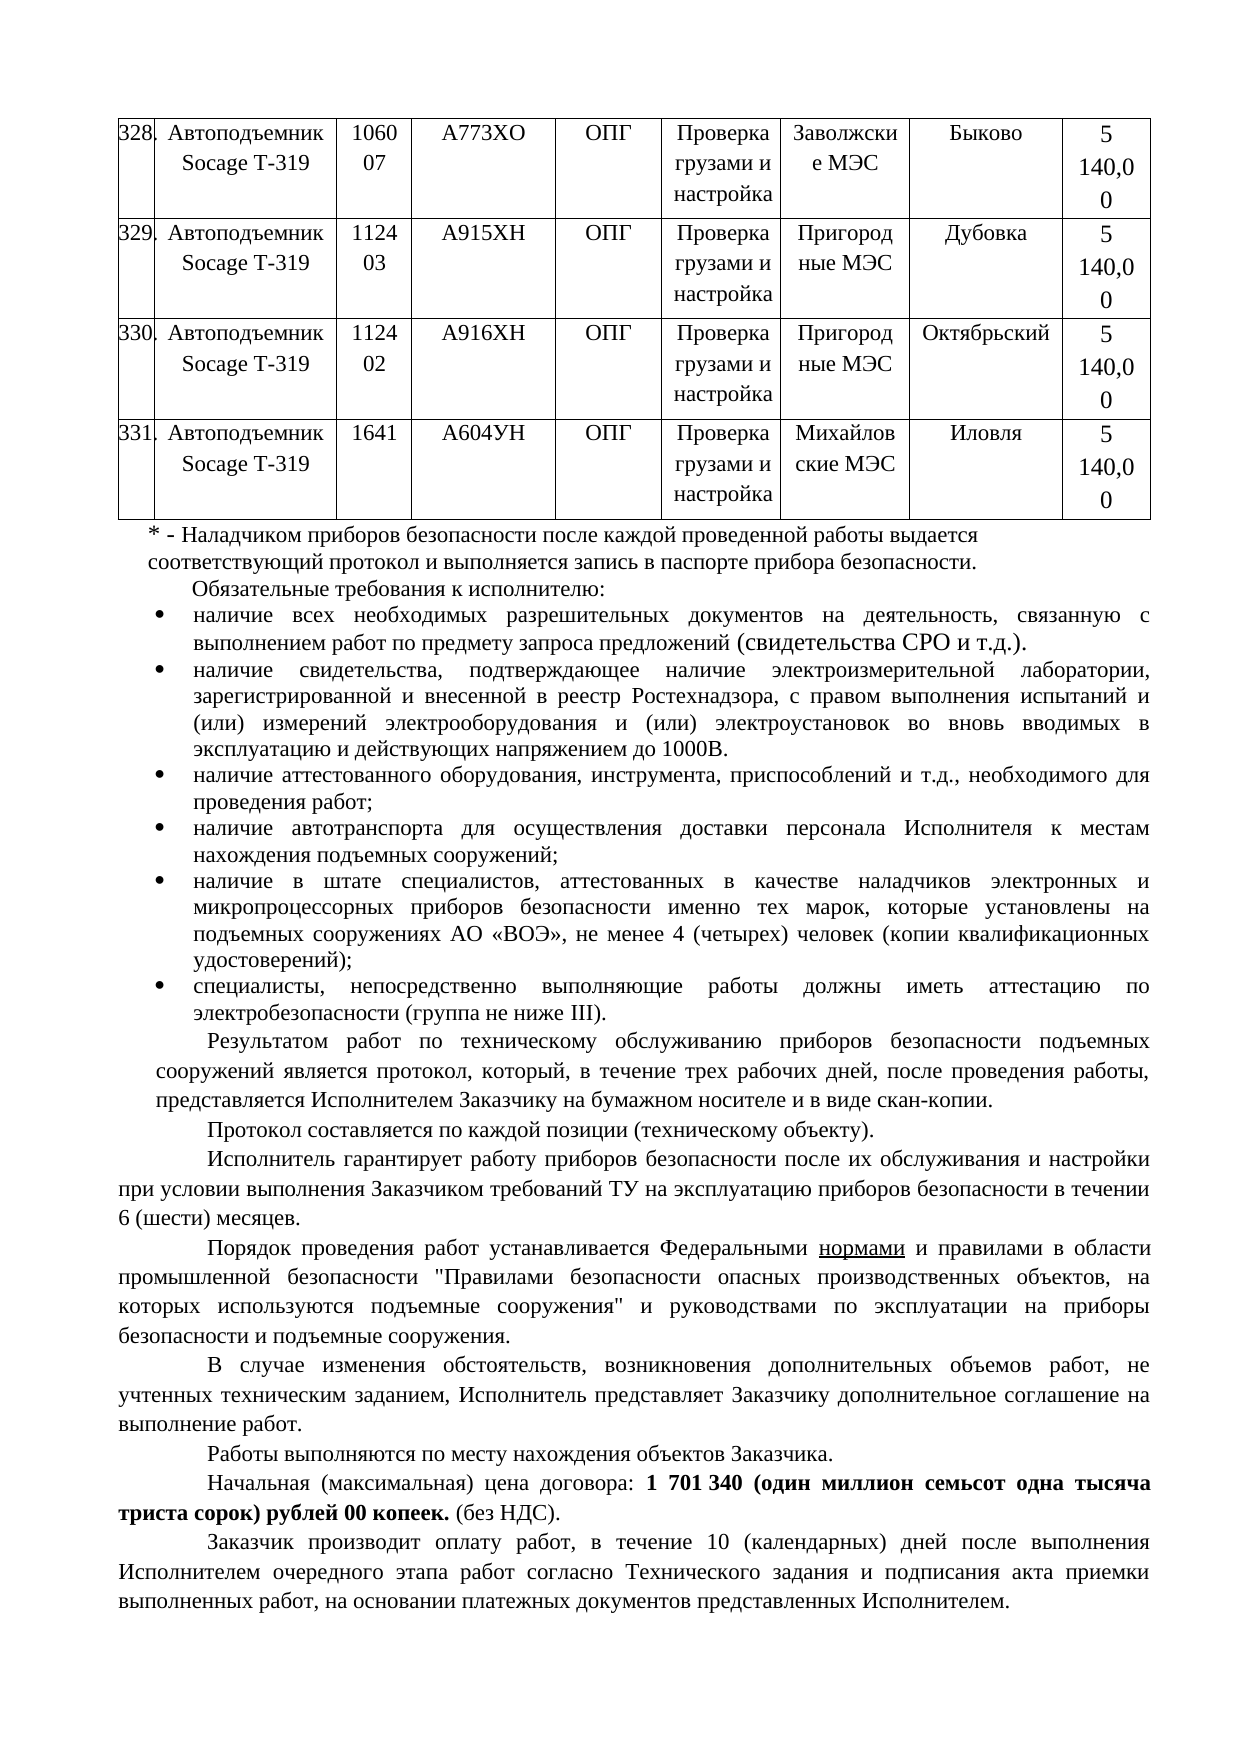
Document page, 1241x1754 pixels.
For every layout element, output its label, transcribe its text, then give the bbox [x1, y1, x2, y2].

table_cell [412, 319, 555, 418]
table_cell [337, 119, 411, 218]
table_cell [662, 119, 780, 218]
text В случае изменения обстоятельств, возникновения дополнительных объемов работ, не учтенных техническим заданием, Исполнитель представляет Заказчику дополнительное соглашение на выполнение работ. [118, 1349, 1152, 1438]
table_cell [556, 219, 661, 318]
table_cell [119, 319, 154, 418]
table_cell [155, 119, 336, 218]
text * - Наладчиком приборов безопасности после каждой проведенной работы выдается соответствующий протокол и выполняется запись в паспорте прибора безопасности. [148, 519, 1152, 575]
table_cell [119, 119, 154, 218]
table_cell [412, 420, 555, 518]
text Обязательные требования к исполнителю: [118, 575, 1152, 601]
text Протокол составляется по каждой позиции (техническому объекту). [118, 1113, 1152, 1143]
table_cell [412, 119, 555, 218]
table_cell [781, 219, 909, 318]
text Результатом работ по техническому обслуживанию приборов безопасности подъемных сооружений является протокол, который, в течение трех рабочих дней, после проведения работы, представляется Исполнителем Заказчику на бумажном носителе и в виде скан-копии. [156, 1025, 1152, 1113]
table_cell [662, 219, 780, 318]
list наличие свидетельства, подтверждающее наличие электроизмерительной лаборатории, зарегистрированной и внесенной в реестр Ростехнадзора, с правом выполнения испытаний и (или) измерений электрооборудования и (или) электроустановок во вновь вводимых в эксплуатацию и действующих напряжением до 1000В. [156, 656, 1152, 762]
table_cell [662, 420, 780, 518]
list наличие автотранспорта для осуществления доставки персонала Исполнителя к местам нахождения подъемных сооружений; [156, 814, 1152, 867]
list наличие аттестованного оборудования, инструмента, приспособлений и т.д., необходимого для проведения работ; [156, 762, 1152, 814]
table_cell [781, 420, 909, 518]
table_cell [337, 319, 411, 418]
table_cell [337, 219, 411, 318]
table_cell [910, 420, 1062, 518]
text Работы выполняются по месту нахождения объектов Заказчика. [118, 1438, 1152, 1467]
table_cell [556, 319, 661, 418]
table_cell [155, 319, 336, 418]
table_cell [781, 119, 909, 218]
text Начальная (максимальная) цена договора: 1 701 340 (один миллион семьсот одна тысяча триста сорок) рублей 00 копеек. (без НДС). [118, 1467, 1152, 1526]
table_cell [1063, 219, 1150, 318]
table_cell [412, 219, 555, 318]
list наличие в штате специалистов, аттестованных в качестве наладчиков электронных и микропроцессорных приборов безопасности именно тех марок, которые установлены на подъемных сооружениях АО «ВОЭ», не менее 4 (четырех) человек (копии квалификационных удостоверений); [156, 867, 1152, 972]
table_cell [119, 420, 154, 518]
text Порядок проведения работ устанавливается Федеральными нормами и правилами в области промышленной безопасности "Правилами безопасности опасных производственных объектов, на которых используются подъемные сооружения" и руководствами по эксплуатации на приборы безопасности и подъемные сооружения. [118, 1231, 1152, 1349]
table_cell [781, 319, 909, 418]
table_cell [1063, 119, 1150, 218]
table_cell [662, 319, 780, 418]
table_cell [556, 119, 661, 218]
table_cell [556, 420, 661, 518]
list специалисты, непосредственно выполняющие работы должны иметь аттестацию по электробезопасности (группа не ниже III). [156, 972, 1152, 1025]
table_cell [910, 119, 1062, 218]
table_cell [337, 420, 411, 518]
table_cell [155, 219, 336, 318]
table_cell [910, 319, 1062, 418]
text Заказчик производит оплату работ, в течение 10 (календарных) дней после выполнения Исполнителем очередного этапа работ согласно Технического задания и подписания акта приемки выполненных работ, на основании платежных документов представленных Исполнителем. [118, 1526, 1152, 1615]
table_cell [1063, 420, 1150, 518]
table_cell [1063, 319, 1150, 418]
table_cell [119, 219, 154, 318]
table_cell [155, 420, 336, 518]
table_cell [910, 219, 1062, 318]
text Исполнитель гарантирует работу приборов безопасности после их обслуживания и настройки при условии выполнения Заказчиком требований ТУ на эксплуатацию приборов безопасности в течении 6 (шести) месяцев. [118, 1143, 1152, 1231]
list наличие всех необходимых разрешительных документов на деятельность, связанную с выполнением работ по предмету запроса предложений (свидетельства СРО и т.д.). [156, 601, 1152, 656]
